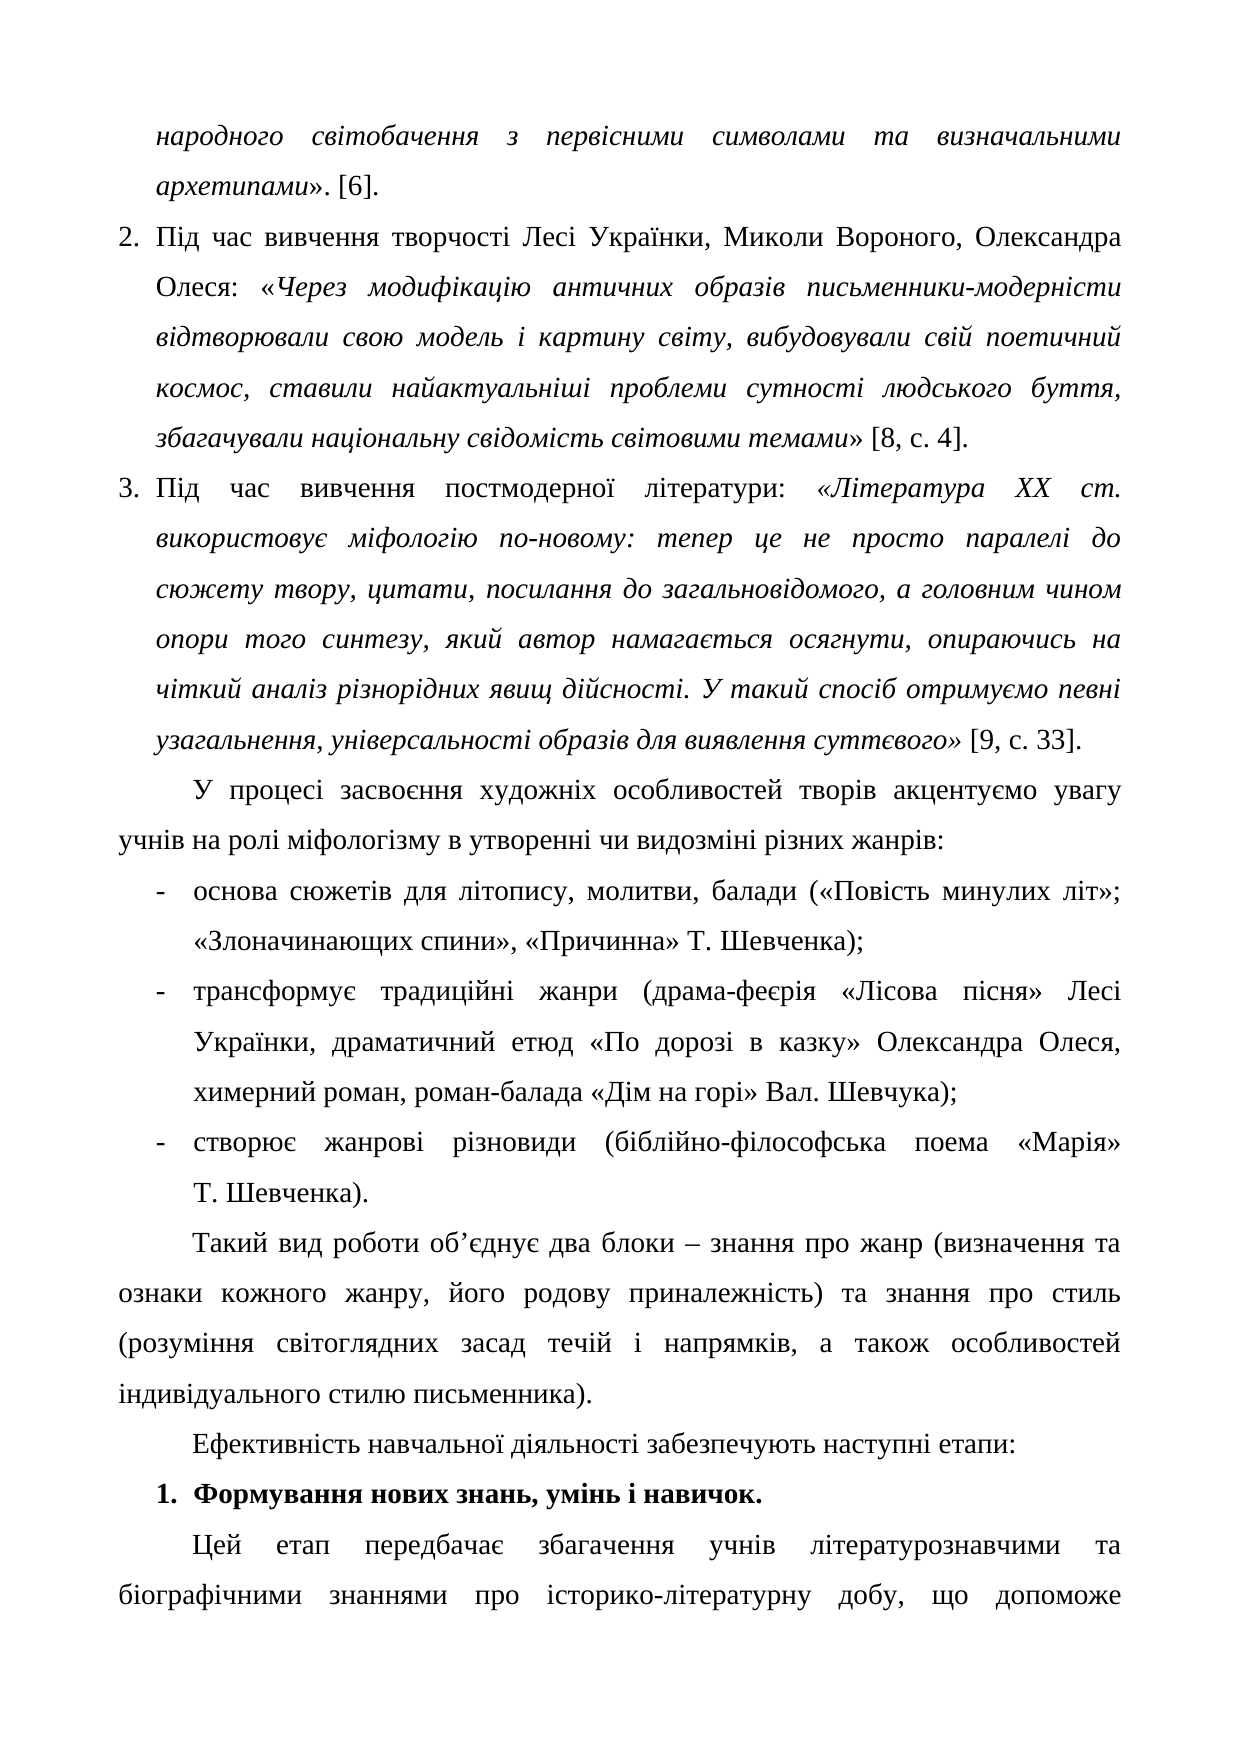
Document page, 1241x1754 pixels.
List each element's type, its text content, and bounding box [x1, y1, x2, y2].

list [118, 1527, 1122, 1611]
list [118, 118, 1122, 202]
list Ефективність навчальної діяльності забезпечують наступні етапи: [118, 1426, 1122, 1460]
list основа сюжетів для літопису, молитви, балади («Повість минулих літ»; «Злоначинающих спини», «Причинна» Т. Шевченка); [156, 873, 1122, 957]
list У процесі засвоєння художніх особливостей творів акцентуємо увагу учнів на ролі міфологізму в утворенні чи видозміні різних жанрів: [118, 772, 1122, 856]
list створює жанрові різновиди (біблійно-філософська поема «Марія» Т. Шевченка). [156, 1124, 1122, 1208]
list трансформує традиційні жанри (драма-феєрія «Лісова пісня» Лесі Українки, драматичний етюд «По дорозі в казку» Олександра Олеся, химерний роман, роман-балада «Дім на горі» Вал. Шевчука); [156, 973, 1122, 1108]
list Під час вивчення творчості Лесі Українки, Миколи Вороного, Олександра Олеся: «Через модифікацію античних образів письменники-модерністи відтворювали свою модель і картину світу, вибудовували свій поетичний космос, ставили найактуальніші проблеми сутності людського буття, збагачували національну свідомість світовими темами» [8, с. 4]. [118, 219, 1122, 453]
list Під час вивчення постмодерної літератури: «Література ХХ ст. використовує міфологію по-новому: тепер це не просто паралелі до сюжету твору, цитати, посилання до загальновідомого, а головним чином опори того синтезу, який автор намагається осягнути, опираючись на чіткий аналіз різнорідних явищ дійсності. У такий спосіб отримуємо певні узагальнення, універсальності образів для виявлення суттєвого» [9, с. 33]. [118, 470, 1122, 755]
list Такий вид роботи об’єднує два блоки – знання про жанр (визначення та ознаки кожного жанру, його родову приналежність) та знання про стиль (розуміння світоглядних засад течій і напрямків, а також особливостей індивідуального стилю письменника). [118, 1225, 1122, 1409]
list Формування нових знань, умінь і навичок. [156, 1477, 1122, 1510]
